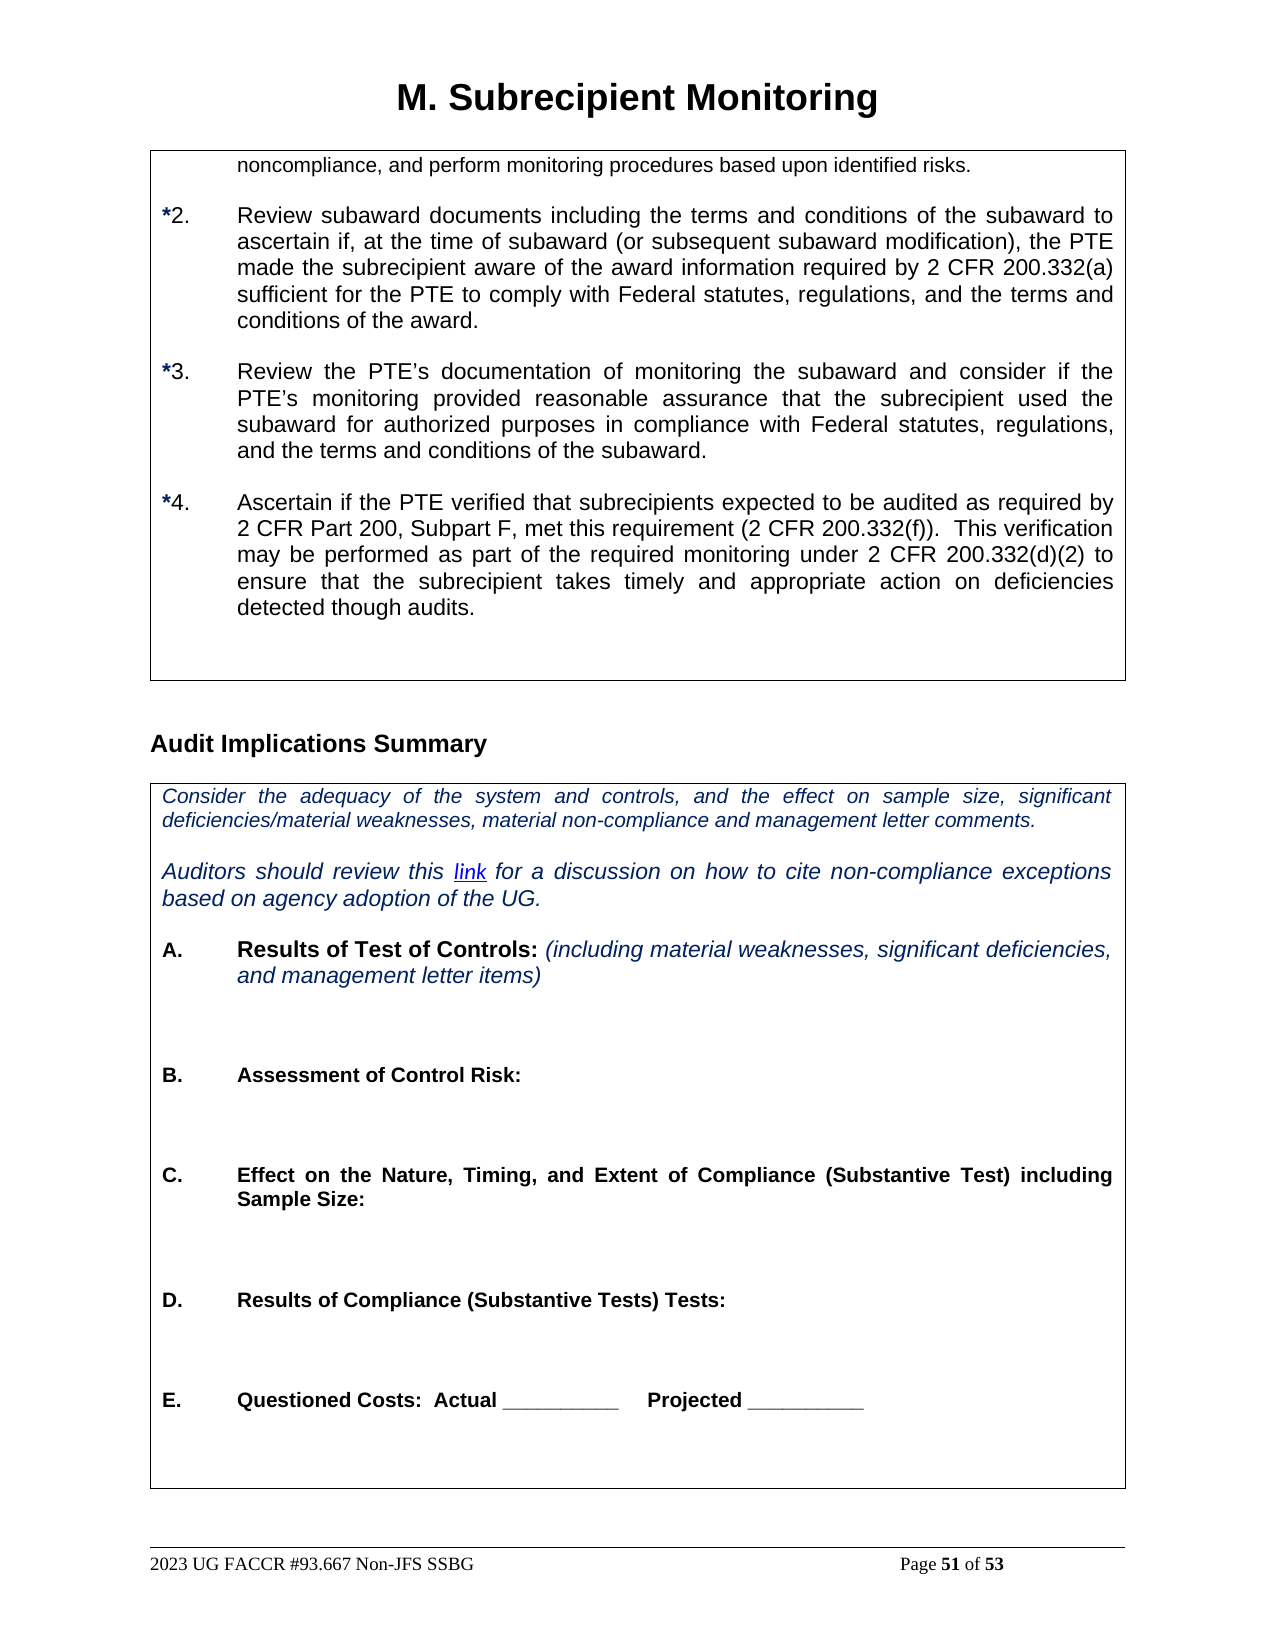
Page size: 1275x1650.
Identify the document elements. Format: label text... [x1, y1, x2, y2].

table_header Consider the adequacy of the system and controls, and the effect on sample size, significant deficiencies/material weaknesses, material non-compliance and management letter comments. Auditors should review this link for a discussion on how to cite non-compliance exceptions based on agency adoption of the UG. Results of Test of Controls: (including material weaknesses, significant deficiencies, and management letter items) Assessment of Control Risk: Effect on the Nature, Timing, and Extent of Compliance (Substantive Test) including Sample Size: Results of Compliance (Substantive Tests) Tests: Questioned Costs: Actual __________ Projected __________ [151, 784, 1125, 1488]
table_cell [151, 151, 1125, 680]
subtitle Audit Implications Summary [150, 733, 1125, 758]
